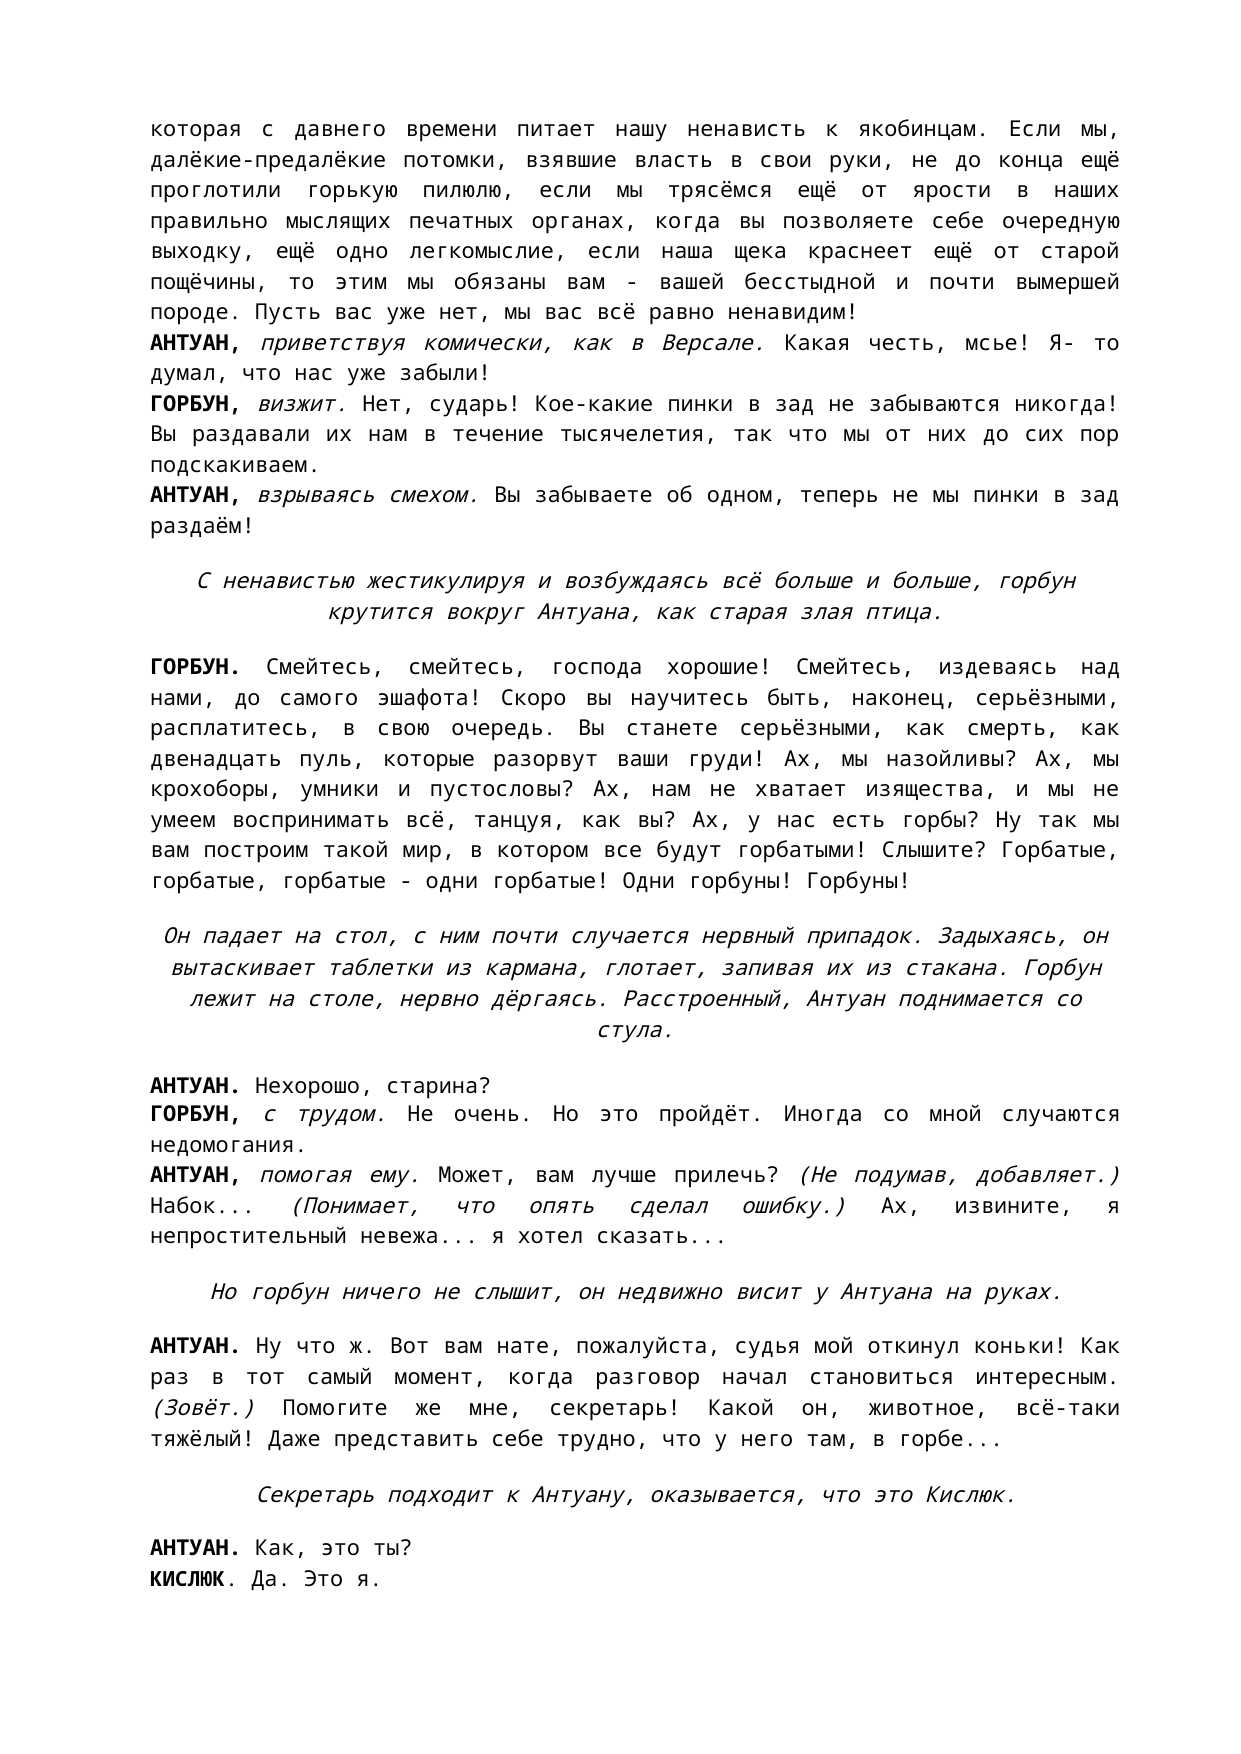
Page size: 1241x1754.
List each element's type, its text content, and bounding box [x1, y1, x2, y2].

text Он падает на стол, с ним почти случается нервный припадок. Задыхаясь, он вытаскивает таблетки из кармана, глотает, запивая их из стакана. Горбун лежит на столе, нервно дёргаясь. Расстроенный, Антуан поднимается со стула. [150, 919, 1120, 1043]
text АНТУАН, приветствуя комически, как в Версале. Какая честь, мсье! Я- то думал, что нас уже забыли! [150, 326, 1120, 387]
text Но горбун ничего не слышит, он недвижно висит у Антуана на руках. [150, 1282, 1122, 1304]
text АНТУАН, помогая ему. Может, вам лучше прилечь? (Не подумав, добавляет.) Набок... (Понимает, что опять сделал ошибку.) Ах, извините, я непростительный невежа... я хотел сказать... [150, 1158, 1120, 1250]
text ГОРБУН, с трудом. Не очень. Но это пройдёт. Иногда со мной случаются недомогания. [150, 1097, 1120, 1158]
text ГОРБУН. Смейтесь, смейтесь, господа хорошие! Смейтесь, издеваясь над нами, до самого эшафота! Скоро вы научитесь быть, наконец, серьёзными, расплатитесь, в свою очередь. Вы станете серьёзными, как смерть, как двенадцать пуль, которые разорвут ваши груди! Ах, мы назойливы? Ах, мы крохоборы, умники и пустословы? Ах, нам не хватает изящества, и мы не умеем воспринимать всё, танцуя, как вы? Ах, у нас есть горбы? Ну так мы вам построим такой мир, в котором все будут горбатыми! Слышите? Горбатые, горбатые, горбатые - одни горбатые! Одни горбуны! Горбуны! [150, 650, 1120, 894]
text С ненавистью жестикулируя и возбуждаясь всё больше и больше, горбун крутится вокруг Антуана, как старая злая птица. [150, 564, 1120, 625]
text ГОРБУН, визжит. Нет, сударь! Кое-какие пинки в зад не забываются никогда! Вы раздавали их нам в течение тысячелетия, так что мы от них до сих пор подскакиваем. [150, 387, 1120, 478]
text АНТУАН. Нехорошо, старина? [242, 1076, 1122, 1097]
text АНТУАН. Ну что ж. Вот вам нате, пожалуйста, судья мой откинул коньки! Как раз в тот самый момент, когда разговор начал становиться интересным. (Зовёт.) Помогите же мне, секретарь! Какой он, животное, всё-таки тяжёлый! Даже представить себе трудно, что у него там, в горбе... [150, 1328, 1120, 1452]
text АНТУАН, взрываясь смехом. Вы забываете об одном, теперь не мы пинки в зад раздаём! [150, 478, 1120, 539]
text Секретарь подходит к Антуану, оказывается, что это Кислюк. [150, 1485, 1122, 1507]
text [150, 112, 1120, 326]
text кислюк. Да. Это я. [225, 1562, 522, 1592]
text АНТУАН. Как, это ты? [150, 1531, 522, 1562]
